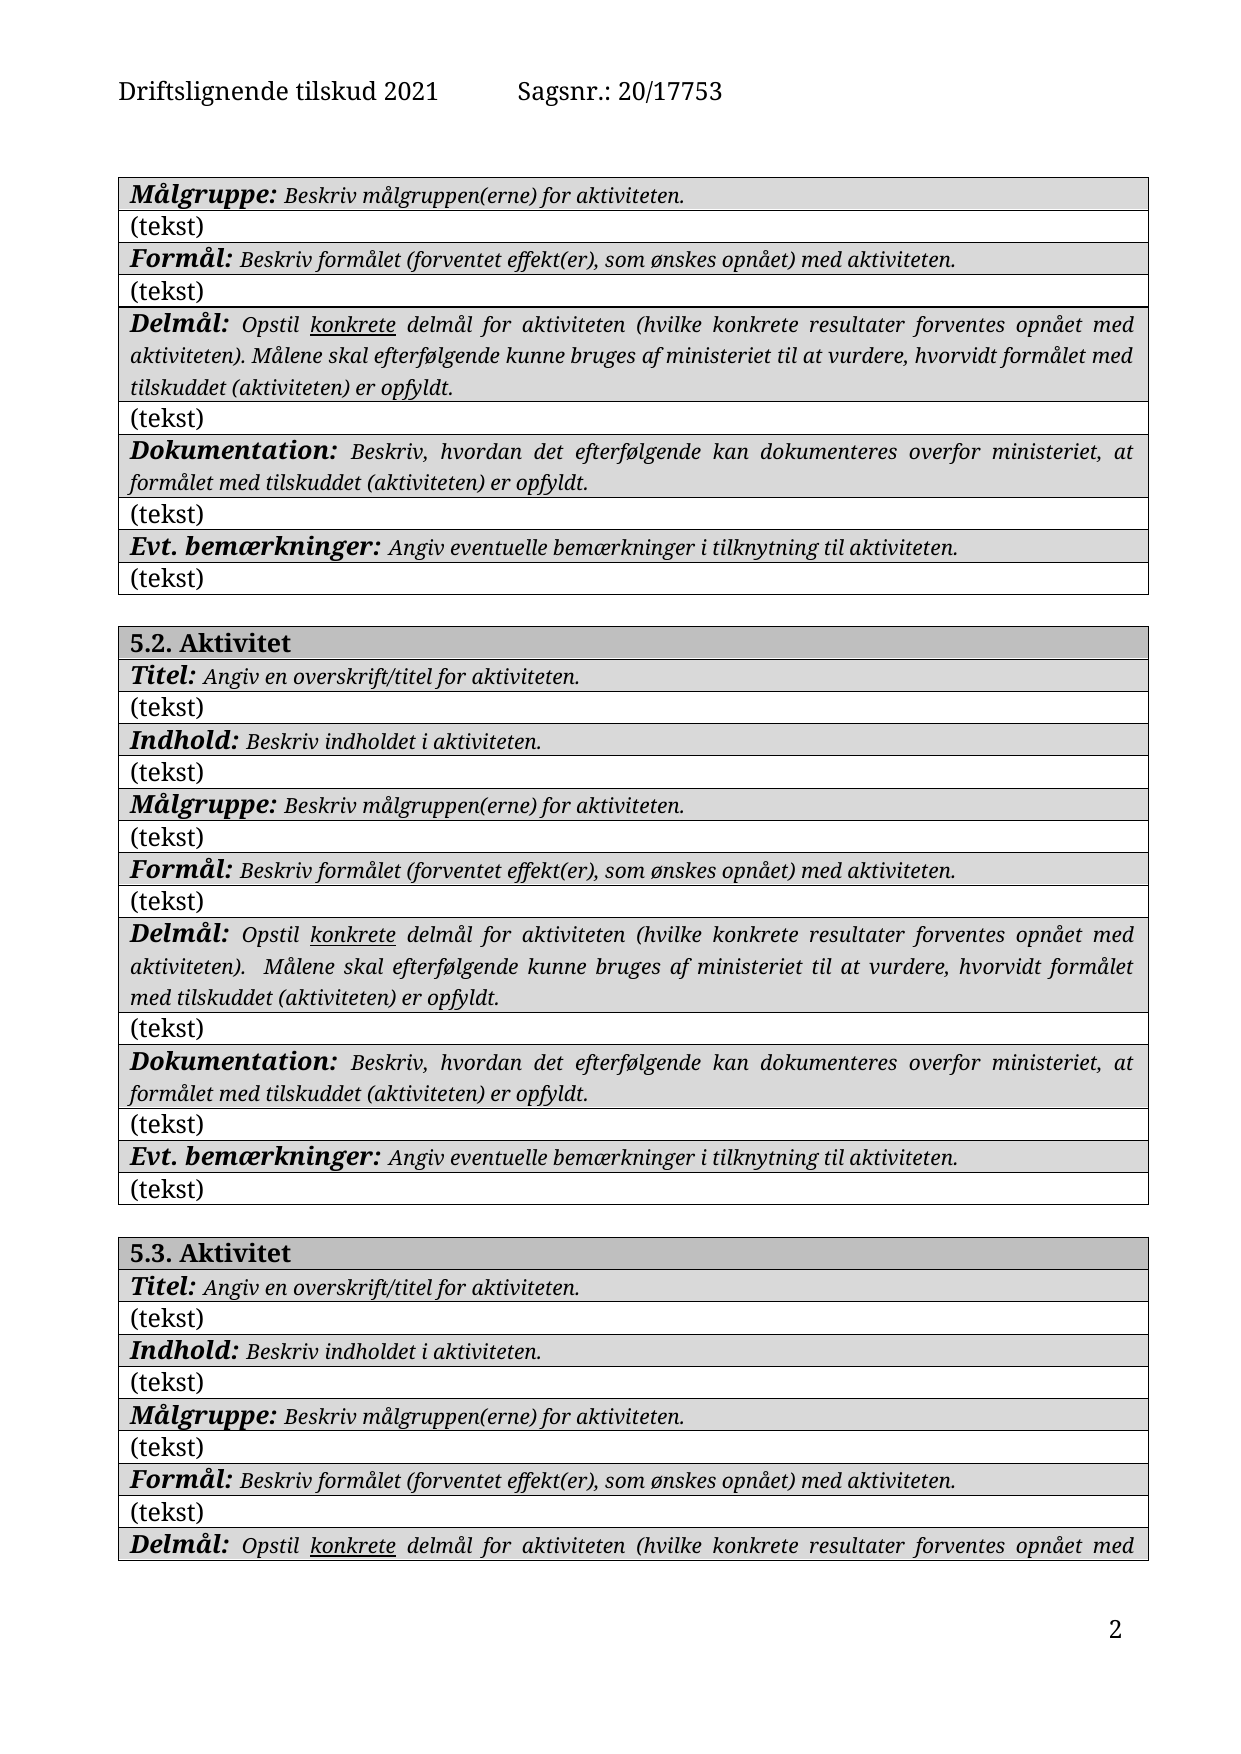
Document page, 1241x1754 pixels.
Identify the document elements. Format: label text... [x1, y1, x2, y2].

table_cell (tekst) [119, 1013, 1148, 1044]
table_cell Indhold: Beskriv indholdet i aktiviteten. [119, 1335, 1148, 1366]
table_cell Evt. bemærkninger: Angiv eventuelle bemærkninger i tilknytning til aktiviteten. [119, 530, 1148, 562]
table_cell (tekst) [119, 756, 1148, 788]
table_cell (tekst) [119, 1367, 1148, 1398]
table_cell (tekst) [119, 1109, 1148, 1140]
table_cell Titel: Angiv en overskrift/titel for aktiviteten. [119, 660, 1148, 691]
table_cell Evt. bemærkninger: Angiv eventuelle bemærkninger i tilknytning til aktiviteten. [119, 1141, 1148, 1172]
table_cell (tekst) [119, 498, 1148, 529]
table_cell (tekst) [119, 692, 1148, 723]
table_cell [119, 1528, 1148, 1559]
table_cell Målgruppe: Beskriv målgruppen(erne) for aktiviteten. [119, 1399, 1148, 1430]
table_cell Målgruppe: Beskriv målgruppen(erne) for aktiviteten. [119, 789, 1148, 820]
table_cell (tekst) [119, 1496, 1148, 1527]
table_header 5.3. Aktivitet [119, 1238, 1148, 1269]
table_cell (tekst) [119, 821, 1148, 852]
table_cell Formål: Beskriv formålet (forventet effekt(er), som ønskes opnået) med aktiviteten. [119, 1464, 1148, 1495]
table_cell (tekst) [119, 886, 1148, 917]
table_cell (tekst) [119, 211, 1148, 242]
table_cell Indhold: Beskriv indholdet i aktiviteten. [119, 724, 1148, 755]
table_header 5.2. Aktivitet [119, 627, 1148, 658]
table_cell (tekst) [119, 1302, 1148, 1333]
table_cell (tekst) [119, 402, 1148, 433]
table_cell Titel: Angiv en overskrift/titel for aktiviteten. [119, 1270, 1148, 1301]
table_cell Formål: Beskriv formålet (forventet effekt(er), som ønskes opnået) med aktiviteten. [119, 853, 1148, 884]
table_cell Målgruppe: Beskriv målgruppen(erne) for aktiviteten. [119, 178, 1148, 209]
table_cell (tekst) [119, 1173, 1148, 1204]
table_cell (tekst) [119, 563, 1148, 594]
table_cell Formål: Beskriv formålet (forventet effekt(er), som ønskes opnået) med aktiviteten. [119, 243, 1148, 274]
table_cell Dokumentation: Beskriv, hvordan det efterfølgende kan dokumenteres overfor ministeriet, at formålet med tilskuddet (aktiviteten) er opfyldt. [119, 1045, 1148, 1107]
table_cell (tekst) [119, 275, 1148, 306]
table_cell Dokumentation: Beskriv, hvordan det efterfølgende kan dokumenteres overfor ministeriet, at formålet med tilskuddet (aktiviteten) er opfyldt. [119, 435, 1148, 497]
table_cell (tekst) [119, 1431, 1148, 1463]
